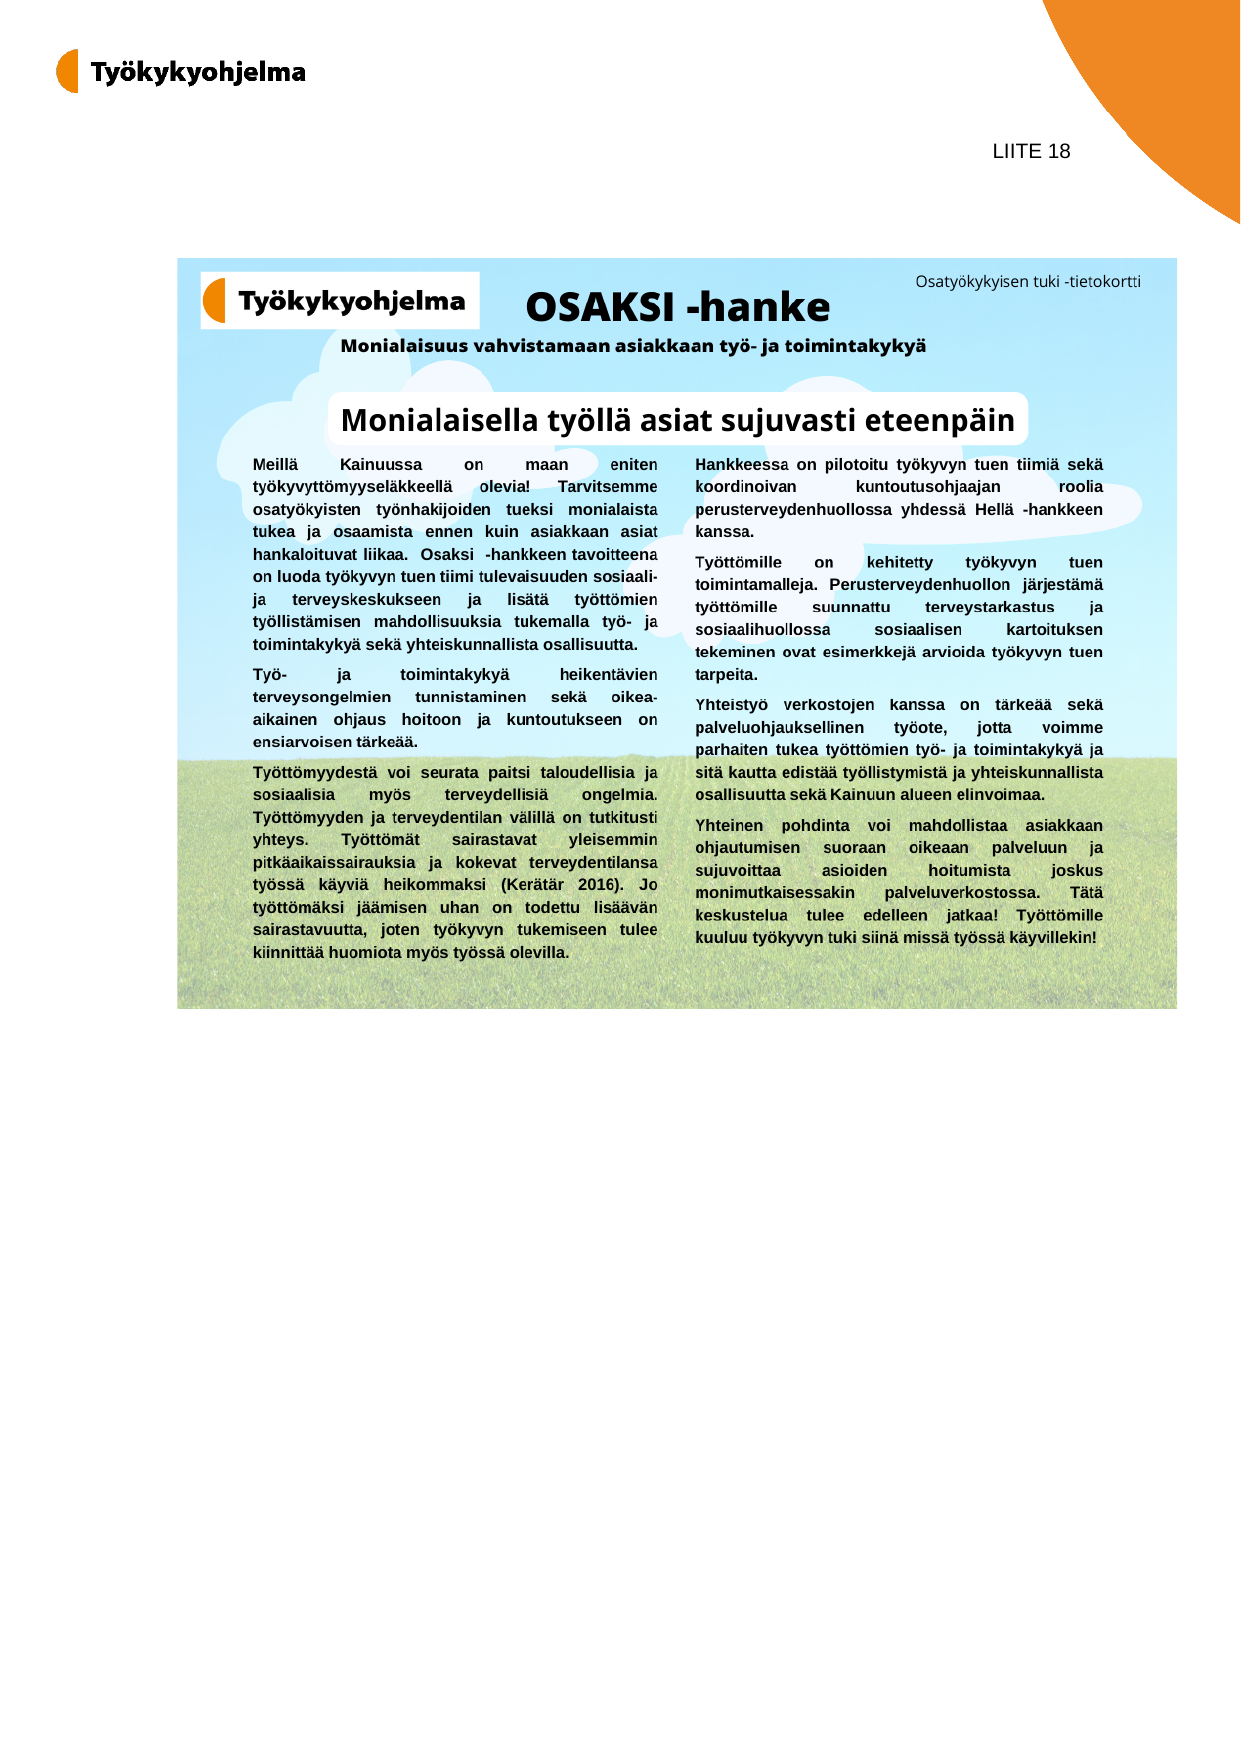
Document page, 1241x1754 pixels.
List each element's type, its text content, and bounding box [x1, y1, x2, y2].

picture [177, 258, 1178, 1009]
picture [1013, 0, 1241, 227]
text LIITE 18 [177, 139, 1152, 163]
picture [49, 44, 324, 99]
